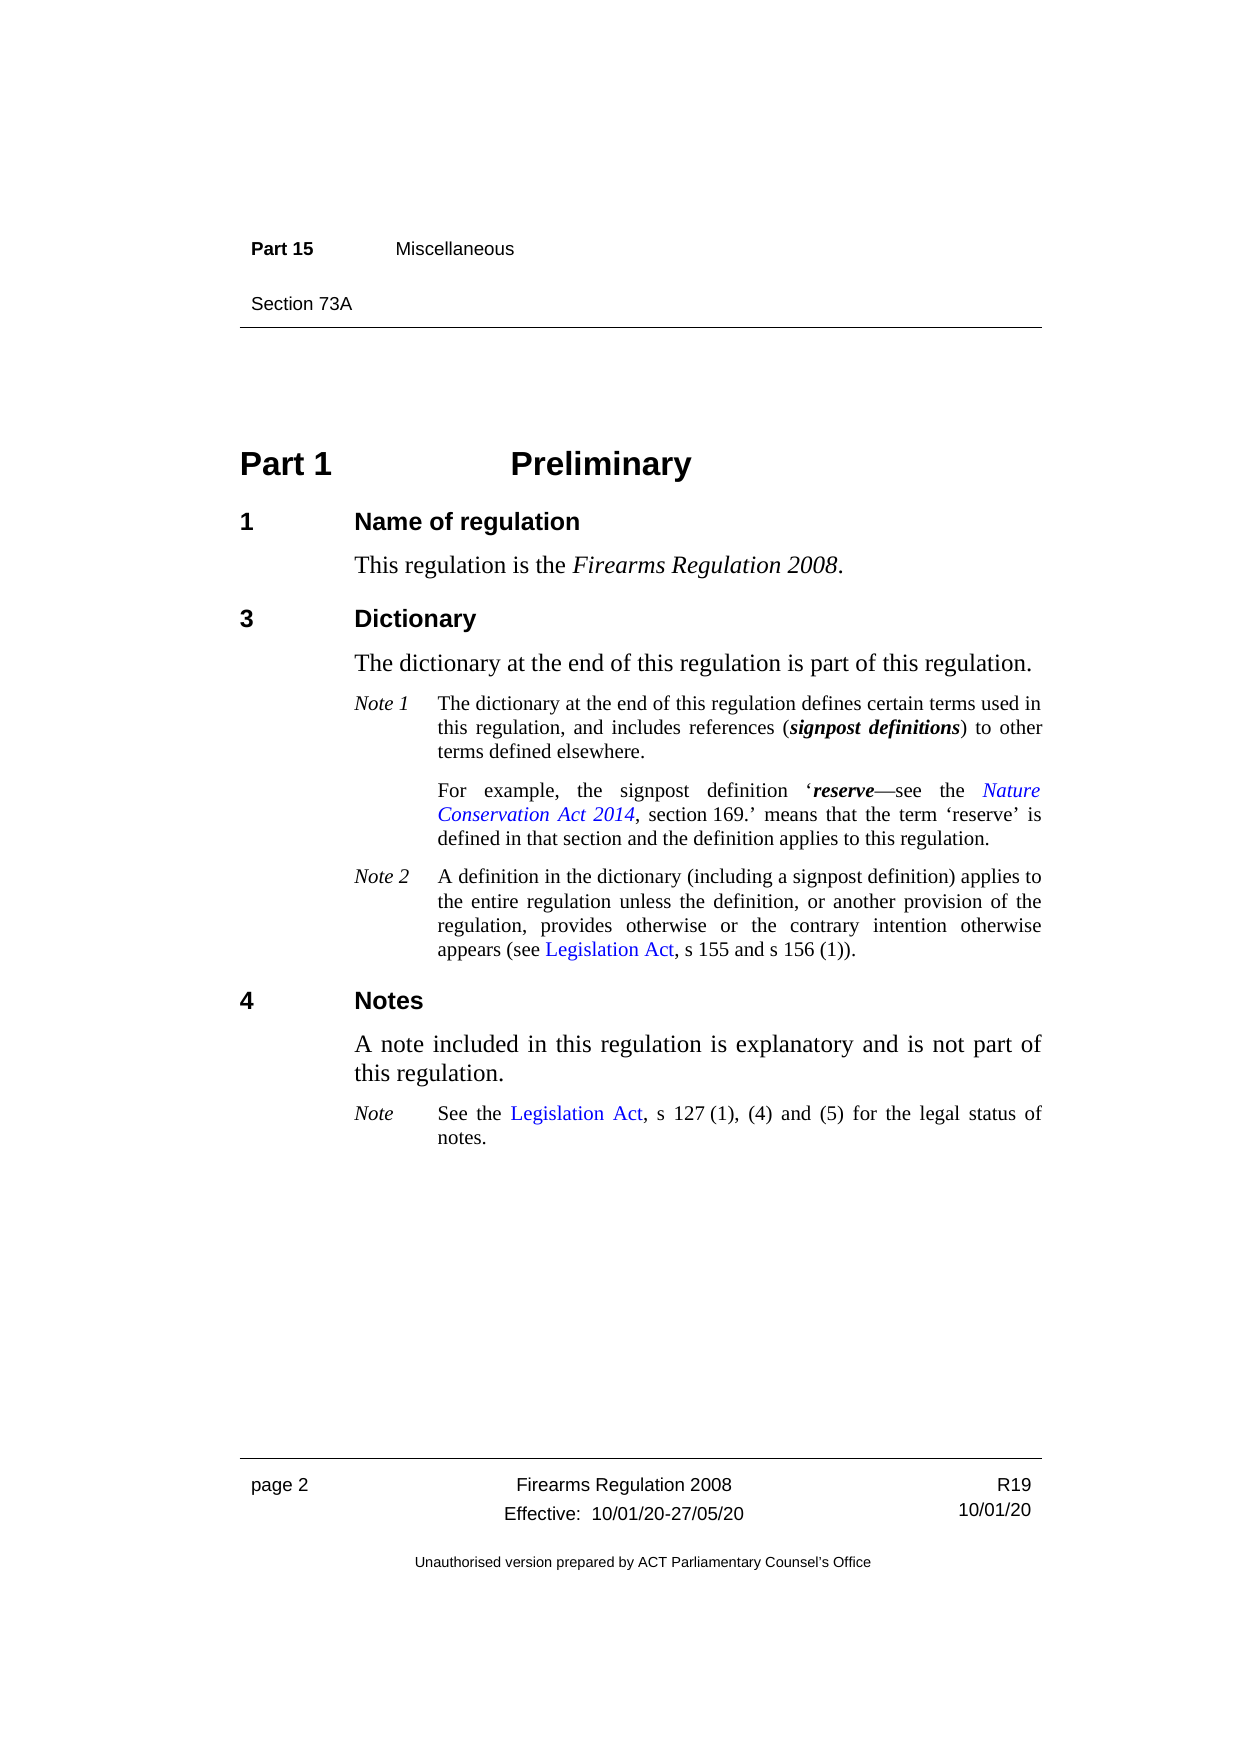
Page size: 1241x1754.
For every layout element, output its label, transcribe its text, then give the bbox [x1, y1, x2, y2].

text The dictionary at the end of this regulation is part of this regulation. [354, 648, 1042, 676]
text 1 Name of regulation [239, 507, 1042, 536]
text Note 1 The dictionary at the end of this regulation defines certain terms used in this regulation, and includes references (signpost definitions) to other terms defined elsewhere. [354, 691, 1042, 763]
text Note 2 A definition in the dictionary (including a signpost definition) applies to the entire regulation unless the definition, or another provision of the regulation, provides otherwise or the contrary intention otherwise appears (see Legislation Act, s 155 and s 156 (1)). [354, 864, 1042, 961]
text 3 Dictionary [239, 604, 1042, 633]
text Note See the Legislation Act, s 127 (1), (4) and (5) for the legal status of notes. [354, 1101, 1042, 1149]
text For example, the signpost definition ‘reserve—see the Nature Conservation Act 2014, section 169.’ means that the term ‘reserve’ is defined in that section and the definition applies to this regulation. [354, 778, 1042, 850]
text A note included in this regulation is explanatory and is not part of this regulation. [354, 1029, 1042, 1087]
text Part 1 Preliminary [239, 444, 1042, 482]
text This regulation is the Firearms Regulation 2008. [354, 551, 1042, 579]
text 4 Notes [239, 986, 1042, 1014]
